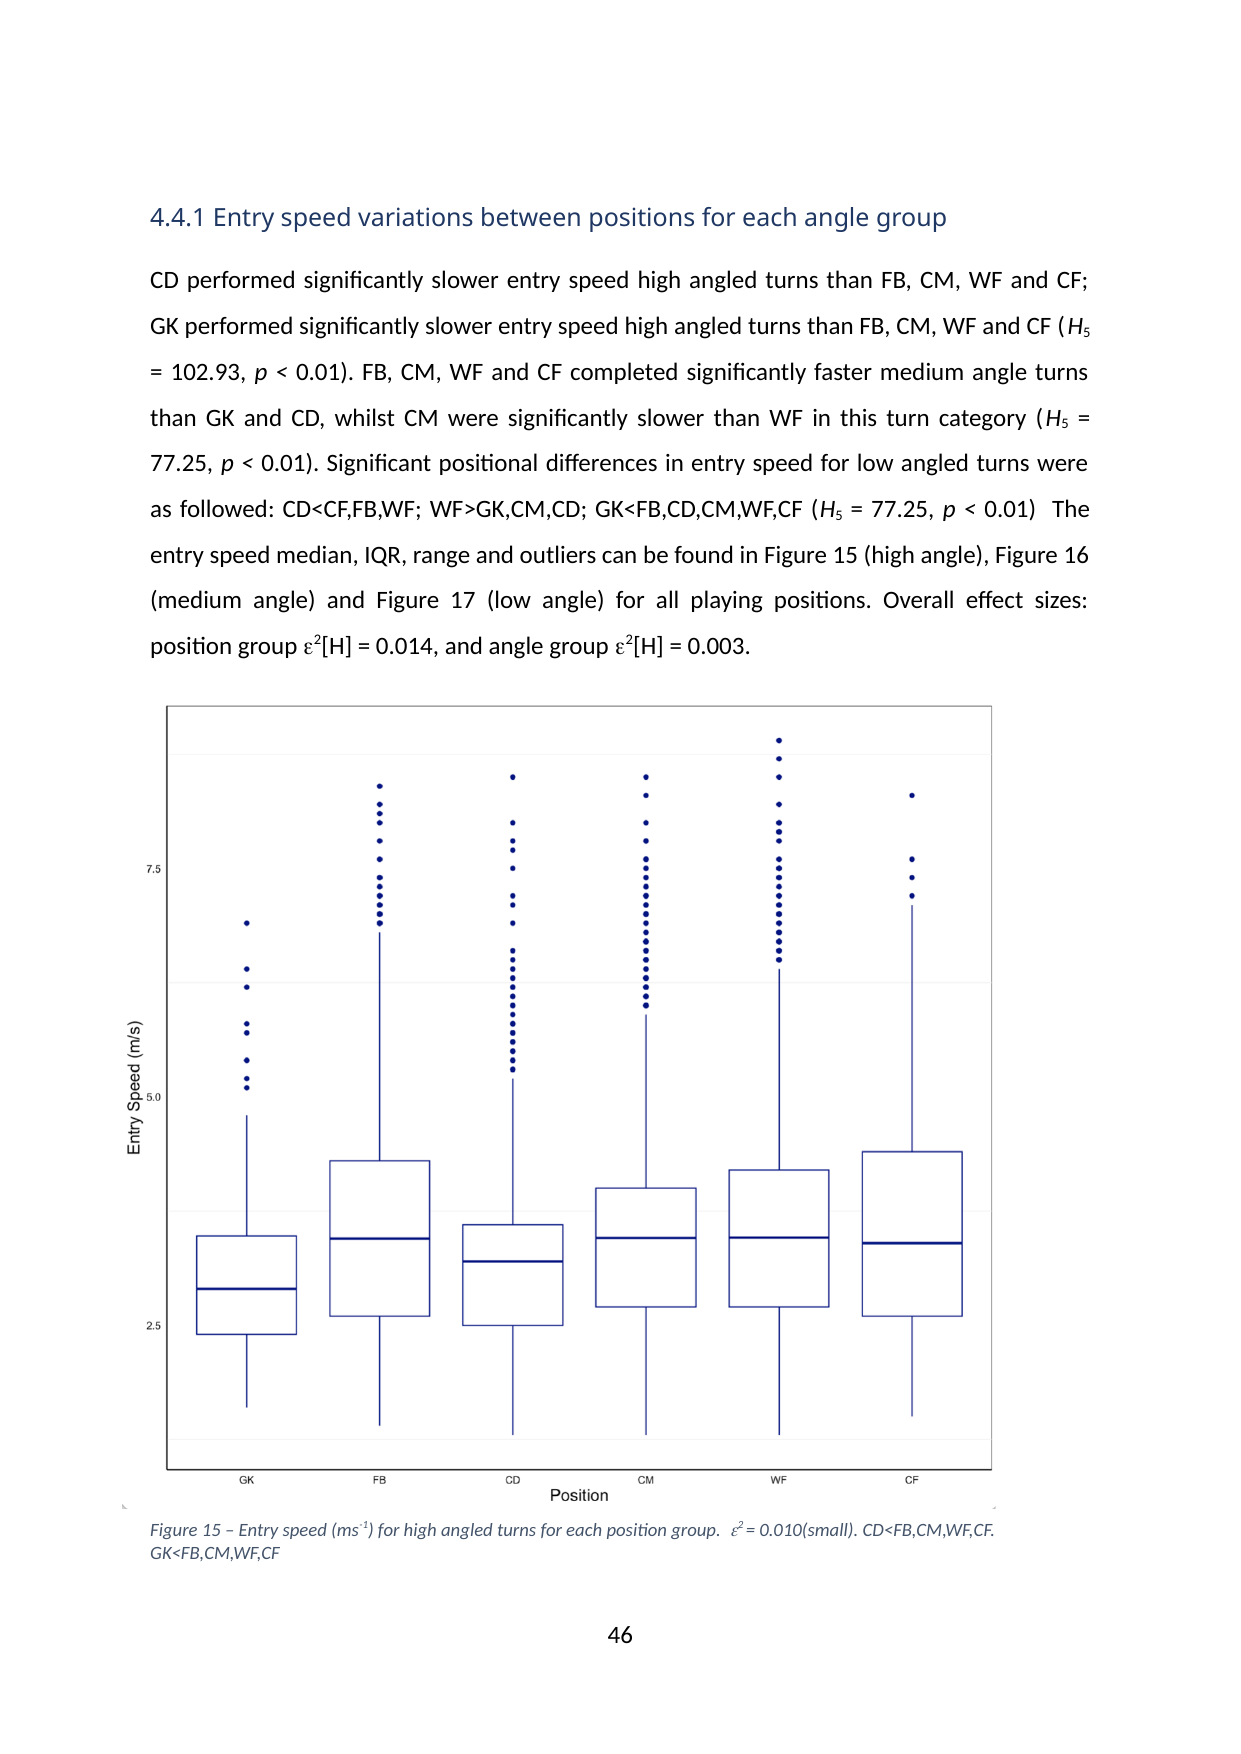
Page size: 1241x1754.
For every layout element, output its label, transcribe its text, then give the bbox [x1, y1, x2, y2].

text CD performed significantly slower entry speed high angled turns than FB, CM, WF and CF; GK performed significantly slower entry speed high angled turns than FB, CM, WF and CF (H5 = 102.93, p < 0.01). FB, CM, WF and CF completed significantly faster medium angle turns than GK and CD, whilst CM were significantly slower than WF in this turn category (H5 = 77.25, p < 0.01). Significant positional differences in entry speed for low angled turns were as followed: CD<CF,FB,WF; WF>GK,CM,CD; GK<FB,CD,CM,WF,CF (H5 = 77.25, p < 0.01) The entry speed median, IQR, range and outliers can be found in Figure 15 (high angle), Figure 16 (medium angle) and Figure 17 (low angle) for all playing positions. Overall effect sizes: position group 2[H] = 0.014, and angle group 2[H] = 0.003. [150, 264, 1090, 661]
picture [122, 701, 996, 1509]
subtitle 4.4.1 Entry speed variations between positions for each angle group [150, 200, 1090, 234]
